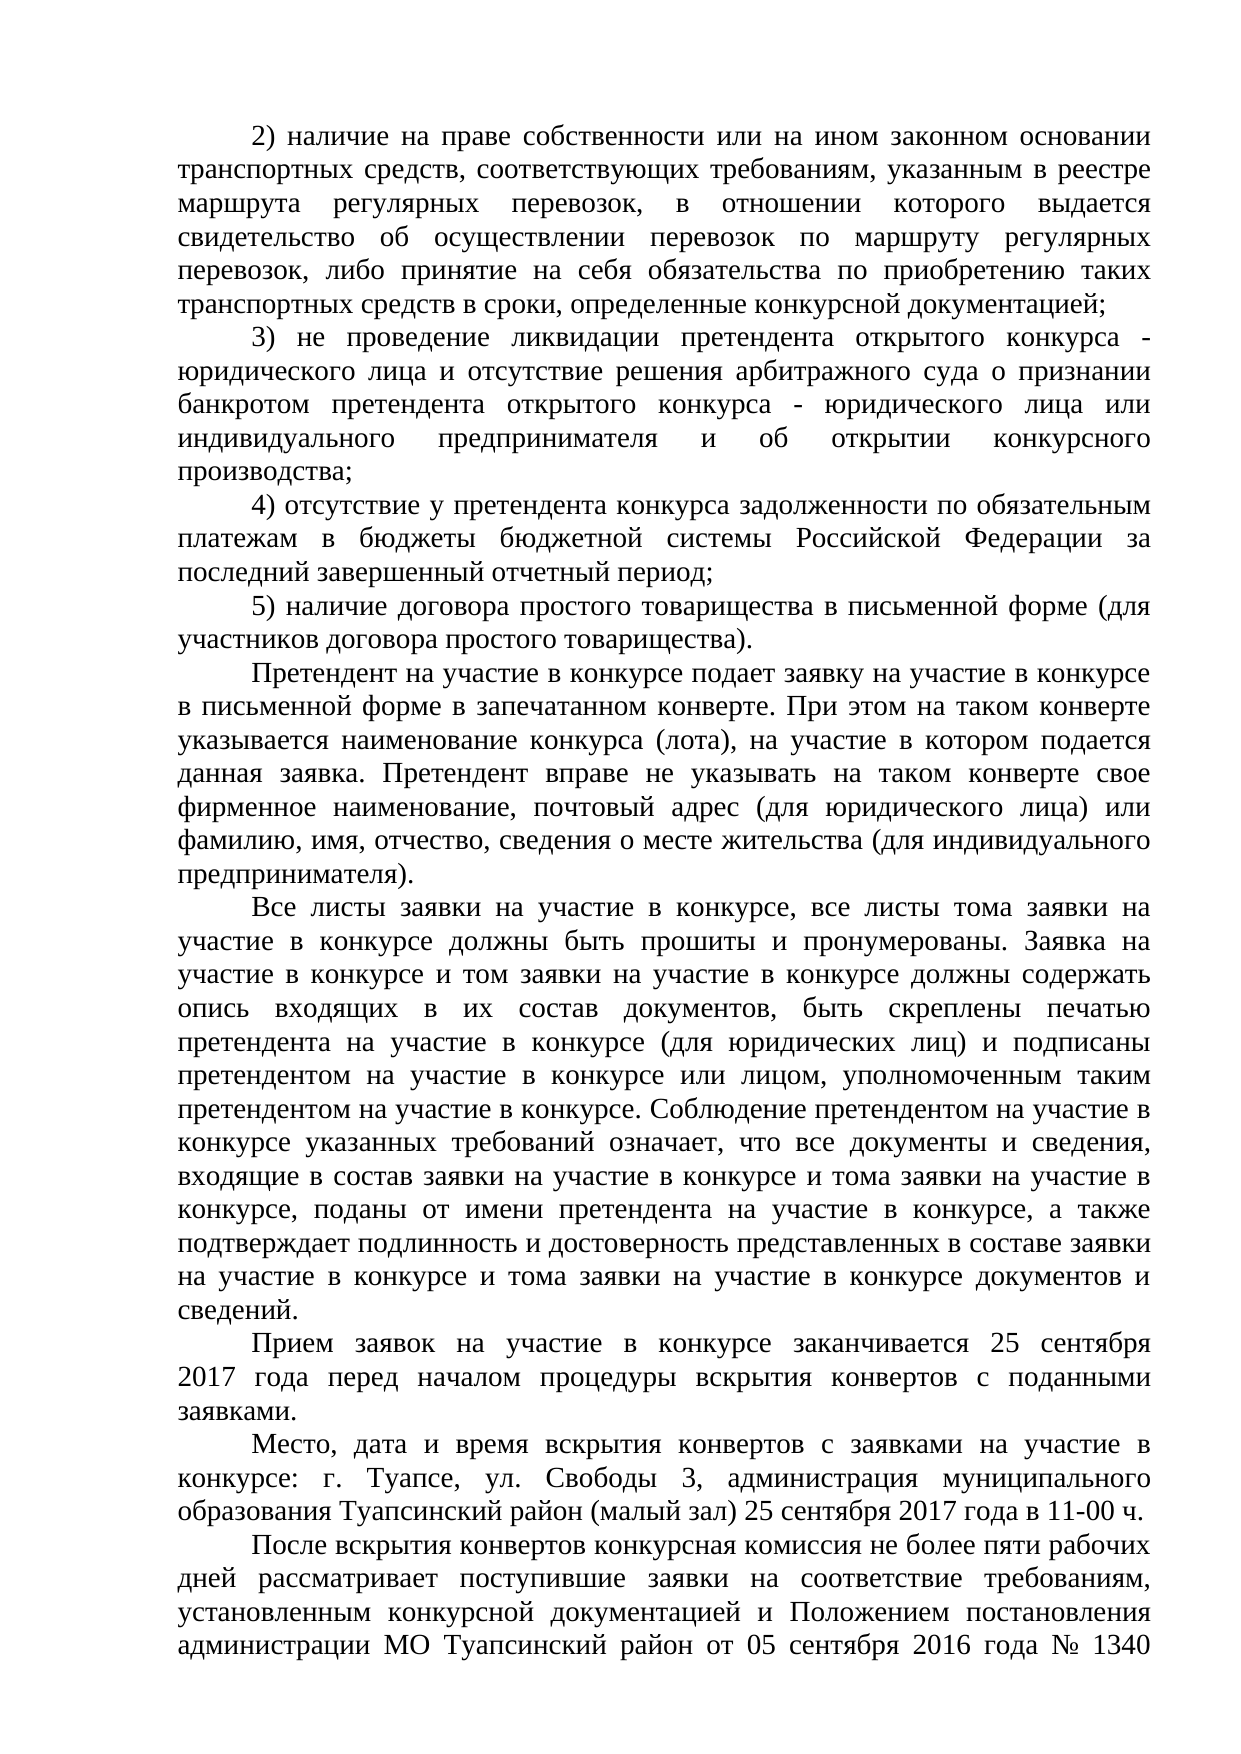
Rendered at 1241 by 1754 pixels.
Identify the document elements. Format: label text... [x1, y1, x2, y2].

text Претендент на участие в конкурсе подает заявку на участие в конкурсе в письменной форме в запечатанном конверте. При этом на таком конверте указывается наименование конкурса (лота), на участие в котором подается данная заявка. Претендент вправе не указывать на таком конверте свое фирменное наименование, почтовый адрес (для юридического лица) или фамилию, имя, отчество, сведения о месте жительства (для индивидуального предпринимателя). [177, 655, 1152, 889]
text 4) отсутствие у претендента конкурса задолженности по обязательным платежам в бюджеты бюджетной системы Российской Федерации за последний завершенный отчетный период; [177, 487, 1152, 588]
text Прием заявок на участие в конкурсе заканчивается 25 сентября 2017 года перед началом процедуры вскрытия конвертов с поданными заявками. [177, 1326, 1152, 1426]
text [177, 1527, 1152, 1661]
text Место, дата и время вскрытия конвертов с заявками на участие в конкурсе: г. Туапсе, ул. Свободы 3, администрация муниципального образования Туапсинский район (малый зал) 25 сентября 2017 года в 11-00 ч. [177, 1426, 1152, 1527]
text 3) не проведение ликвидации претендента открытого конкурса - юридического лица и отсутствие решения арбитражного суда о признании банкротом претендента открытого конкурса - юридического лица или индивидуального предпринимателя и об открытии конкурсного производства; [177, 319, 1152, 487]
text 2) наличие на праве собственности или на ином законном основании транспортных средств, соответствующих требованиям, указанным в реестре маршрута регулярных перевозок, в отношении которого выдается свидетельство об осуществлении перевозок по маршруту регулярных перевозок, либо принятие на себя обязательства по приобретению таких транспортных средств в сроки, определенные конкурсной документацией; [177, 118, 1152, 319]
text Все листы заявки на участие в конкурсе, все листы тома заявки на участие в конкурсе должны быть прошиты и пронумерованы. Заявка на участие в конкурсе и том заявки на участие в конкурсе должны содержать опись входящих в их состав документов, быть скреплены печатью претендента на участие в конкурсе (для юридических лиц) и подписаны претендентом на участие в конкурсе или лицом, уполномоченным таким претендентом на участие в конкурсе. Соблюдение претендентом на участие в конкурсе указанных требований означает, что все документы и сведения, входящие в состав заявки на участие в конкурсе и тома заявки на участие в конкурсе, поданы от имени претендента на участие в конкурсе, а также подтверждает подлинность и достоверность представленных в составе заявки на участие в конкурсе и тома заявки на участие в конкурсе документов и сведений. [177, 889, 1152, 1326]
text 5) наличие договора простого товарищества в письменной форме (для участников договора простого товарищества). [177, 588, 1152, 655]
